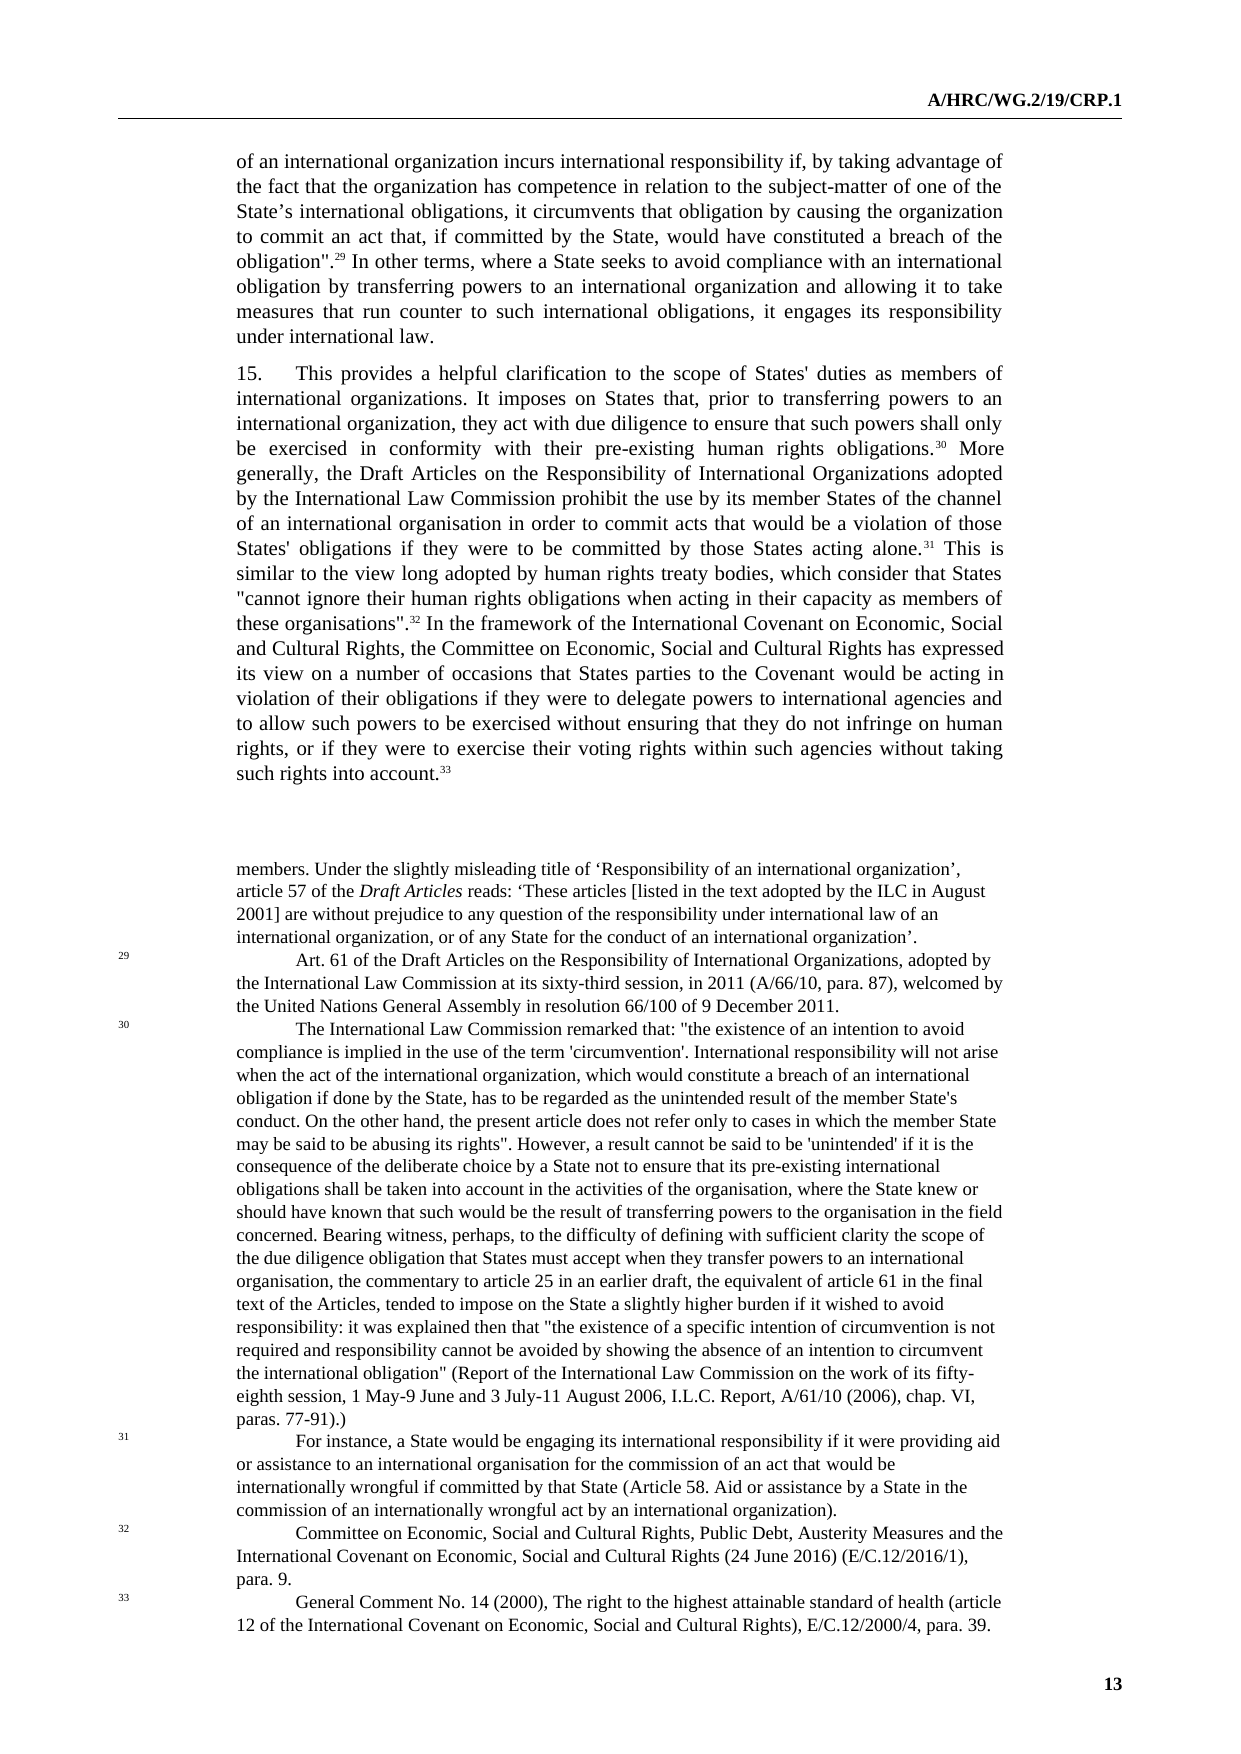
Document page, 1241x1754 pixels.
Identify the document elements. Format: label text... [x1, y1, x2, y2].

text 14. The International Law Commission, after literally decades during which it was unable to arrive at a consensus on this issue, has now made it clear that "A State member of an international organization incurs international responsibility if, by taking advantage of the fact that the organization has competence in relation to the subject-matter of one of the State’s international obligations, it circumvents that obligation by causing the organization to commit an act that, if committed by the State, would have constituted a breach of the obligation". In other terms, where a State seeks to avoid compliance with an international obligation by transferring powers to an international organization and allowing it to take measures that run counter to such international obligations, it engages its responsibility under international law. [236, 148, 1004, 348]
text 15. This provides a helpful clarification to the scope of States' duties as members of international organizations. It imposes on States that, prior to transferring powers to an international organization, they act with due diligence to ensure that such powers shall only be exercised in conformity with their pre-existing human rights obligations. More generally, the Draft Articles on the Responsibility of International Organizations adopted by the International Law Commission prohibit the use by its member States of the channel of an international organisation in order to commit acts that would be a violation of those States' obligations if they were to be committed by those States acting alone. This is similar to the view long adopted by human rights treaty bodies, which consider that States "cannot ignore their human rights obligations when acting in their capacity as members of these organisations". In the framework of the International Covenant on Economic, Social and Cultural Rights, the Committee on Economic, Social and Cultural Rights has expressed its view on a number of occasions that States parties to the Covenant would be acting in violation of their obligations if they were to delegate powers to international agencies and to allow such powers to be exercised without ensuring that they do not infringe on human rights, or if they were to exercise their voting rights within such agencies without taking such rights into account. [236, 360, 1004, 785]
